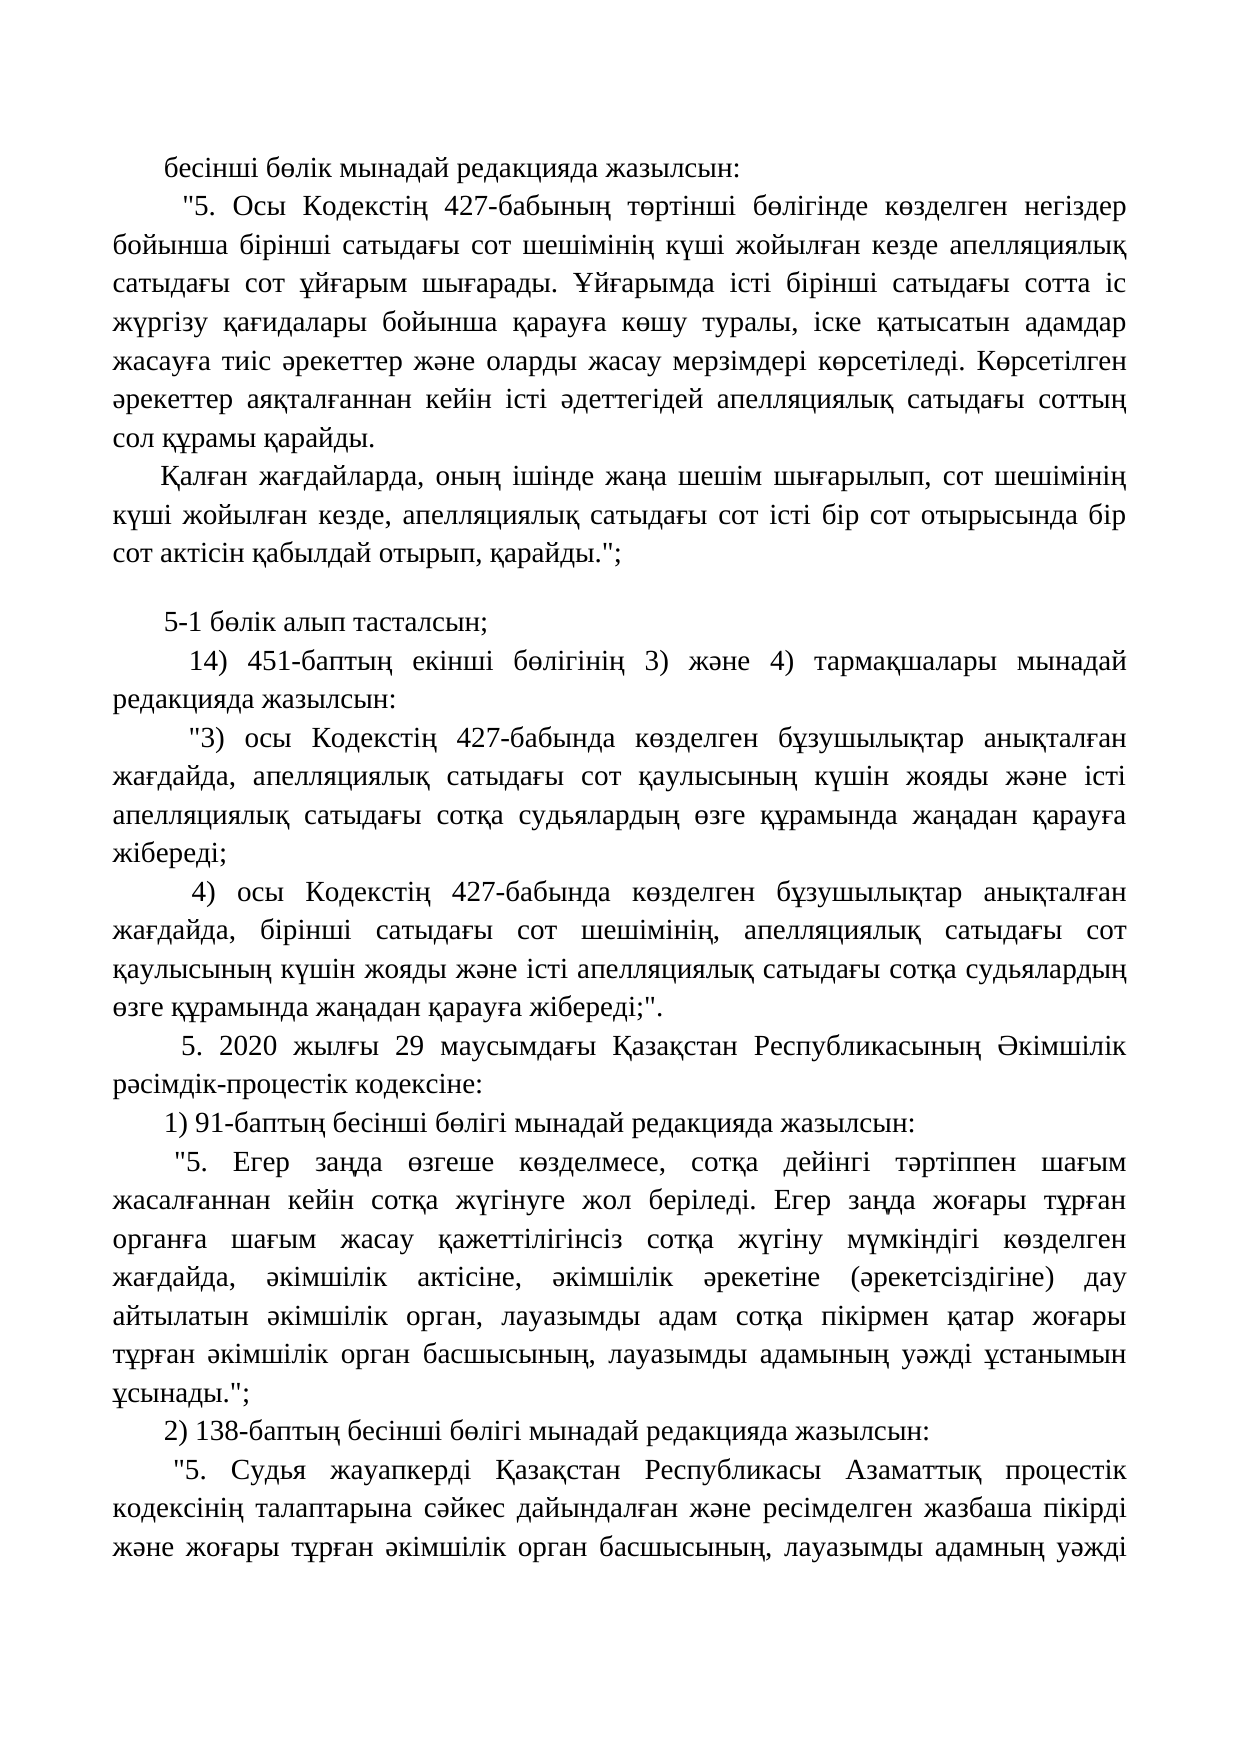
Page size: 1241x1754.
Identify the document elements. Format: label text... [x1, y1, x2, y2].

text "5. Осы Кодекстің 427-бабының төртінші бөлігінде көзделген негіздер бойынша бірінші сатыдағы сот шешімінің күші жойылған кезде апелляциялық сатыдағы сот ұйғарым шығарады. Ұйғарымда істі бірінші сатыдағы сотта іс жүргізу қағидалары бойынша қарауға көшу туралы, іске қатысатын адамдар жасауға тиіс әрекеттер және оларды жасау мерзімдері көрсетіледі. Көрсетілген әрекеттер аяқталғаннан кейін істі әдеттегідей апелляциялық сатыдағы соттың сол құрамы қарайды. [112, 188, 1128, 453]
text 1) 91-баптың бесінші бөлігі мынадай редакцияда жазылсын: [112, 1105, 1128, 1139]
text "3) осы Кодекстің 427-бабында көзделген бұзушылықтар анықталған жағдайда, апелляциялық сатыдағы сот қаулысының күшін жояды және істі апелляциялық сатыдағы сотқа судьялардың өзге құрамында жаңадан қарауға жібереді; [112, 720, 1128, 869]
text бесінші бөлік мынадай редакцияда жазылсын: [112, 150, 1128, 183]
text 5-1 бөлік алып тасталсын; [112, 604, 1128, 638]
text 14) 451-баптың екінші бөлігінің 3) және 4) тармақшалары мынадай редакцияда жазылсын: [112, 643, 1128, 715]
text "5. Егер заңда өзгеше көзделмесе, сотқа дейінгі тәртіппен шағым жасалғаннан кейін сотқа жүгінуге жол беріледі. Егер заңда жоғары тұрған органға шағым жасау қажеттілігінсіз сотқа жүгіну мүмкіндігі көзделген жағдайда, әкімшілік актісіне, әкімшілік әрекетіне (әрекетсіздігіне) дау айтылатын әкімшілік орган, лауазымды адам сотқа пікірмен қатар жоғары тұрған әкімшілік орган басшысының, лауазымды адамының уәжді ұстанымын ұсынады."; [112, 1144, 1128, 1408]
text 5. 2020 жылғы 29 маусымдағы Қазақстан Республикасының Әкімшілік рәсімдік-процестік кодексіне: [112, 1028, 1128, 1100]
text Қалған жағдайларда, оның ішінде жаңа шешім шығарылып, сот шешімінің күші жойылған кезде, апелляциялық сатыдағы сот істі бір сот отырысында бір сот актісін қабылдай отырып, қарайды."; [112, 458, 1128, 569]
text 4) осы Кодекстің 427-бабында көзделген бұзушылықтар анықталған жағдайда, бірінші сатыдағы сот шешімінің, апелляциялық сатыдағы сот қаулысының күшін жояды және істі апелляциялық сатыдағы сотқа судьялардың өзге құрамында жаңадан қарауға жібереді;". [112, 874, 1128, 1023]
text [112, 1452, 1128, 1563]
text 2) 138-баптың бесінші бөлігі мынадай редакцияда жазылсын: [112, 1413, 1128, 1447]
